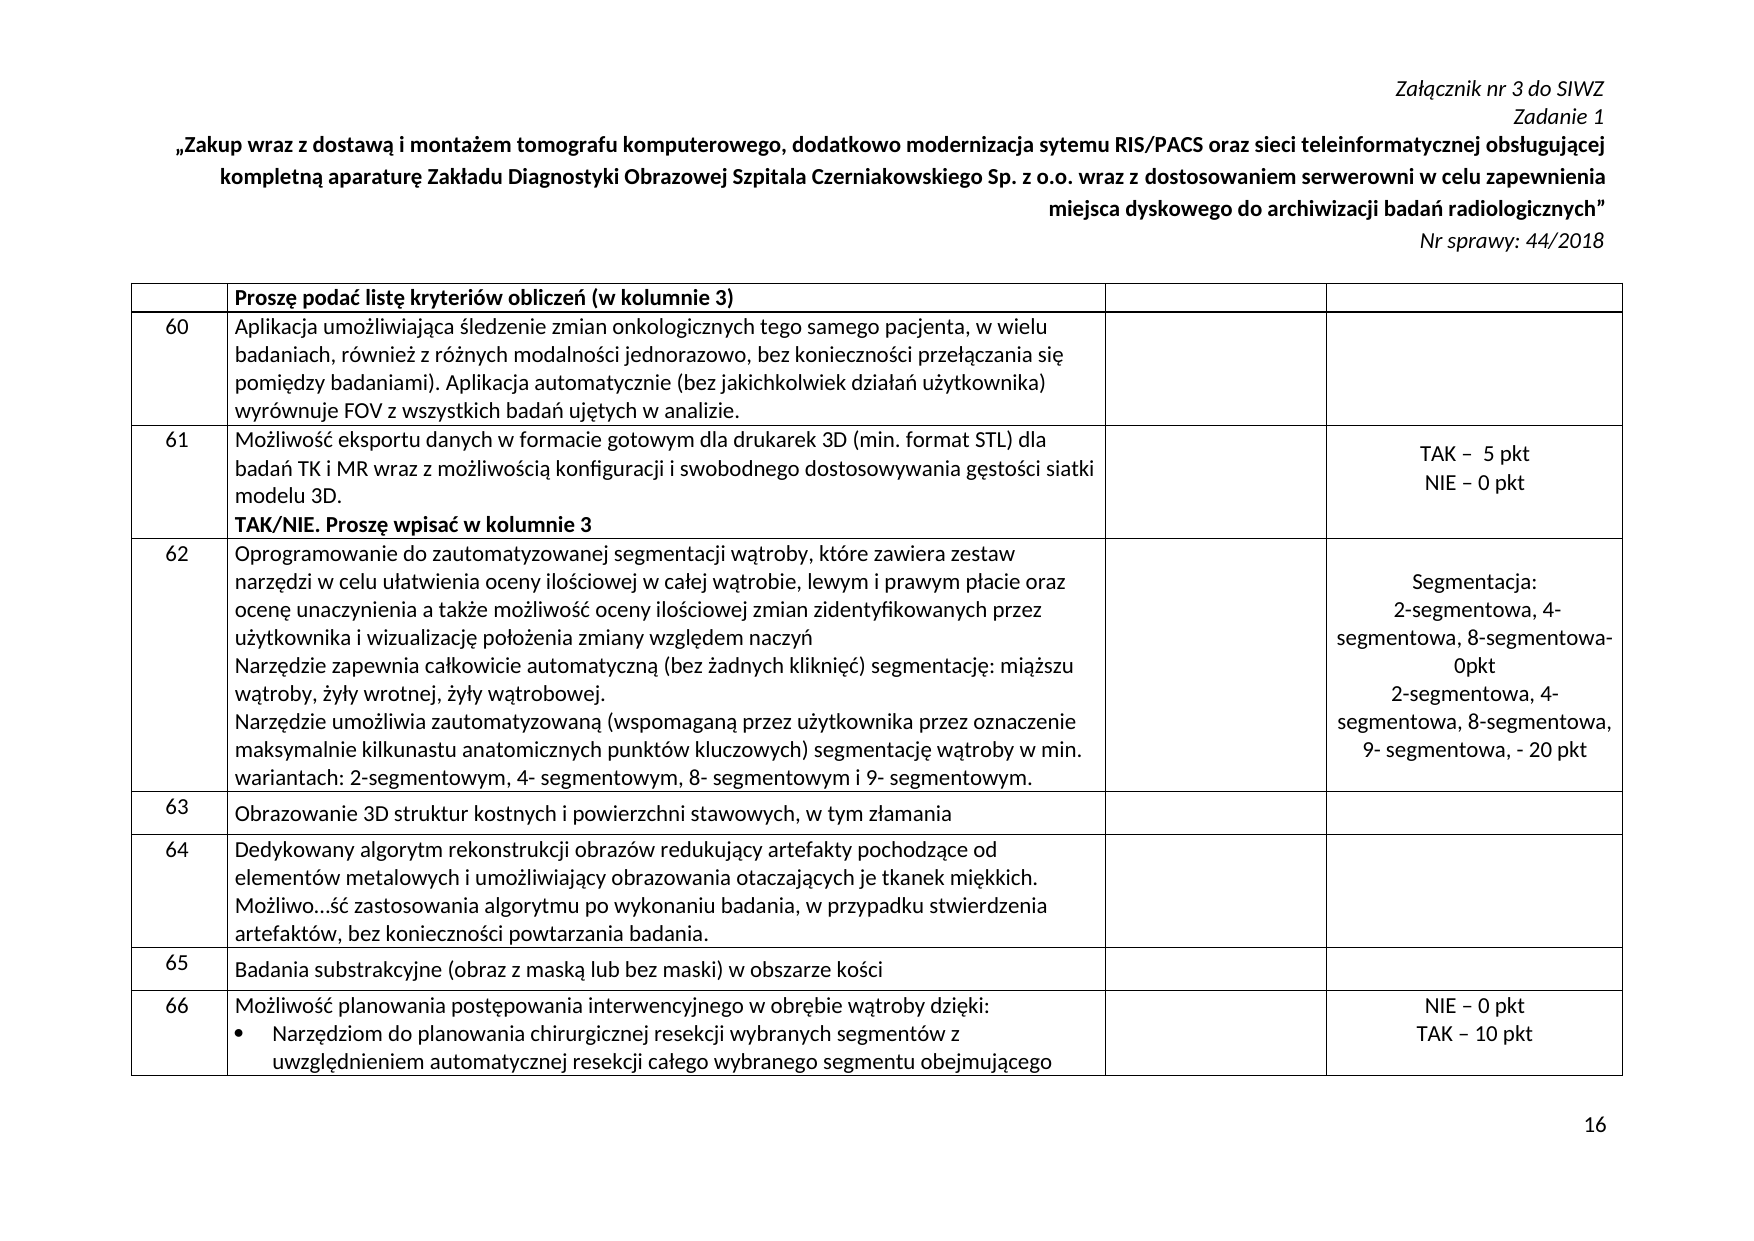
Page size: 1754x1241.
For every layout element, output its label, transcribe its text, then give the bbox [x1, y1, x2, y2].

table_cell 61 [132, 426, 227, 538]
table_cell 62 [132, 539, 227, 791]
table_cell [1327, 835, 1622, 947]
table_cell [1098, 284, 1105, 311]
table_cell [1106, 948, 1326, 990]
table_cell [1327, 792, 1622, 834]
table_cell [1106, 539, 1326, 791]
table_cell [1106, 426, 1326, 538]
table_cell [1327, 948, 1622, 990]
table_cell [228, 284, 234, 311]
table_cell Badania substrakcyjne (obraz z maską lub bez maski) w obszarze kości [228, 948, 1105, 990]
table_cell [1327, 313, 1622, 424]
table_cell 64 [132, 835, 227, 947]
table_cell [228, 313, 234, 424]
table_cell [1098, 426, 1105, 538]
table_cell [1106, 991, 1326, 1075]
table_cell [228, 991, 1105, 1075]
table_cell [1106, 284, 1326, 311]
table_cell Oprogramowanie do zautomatyzowanej segmentacji wątroby, które zawiera zestaw narzędzi w celu ułatwienia oceny ilościowej w całej wątrobie, lewym i prawym płacie oraz ocenę unaczynienia a także możliwość oceny ilościowej zmian zidentyfikowanych przez użytkownika i wizualizację położenia zmiany względem naczyń Narzędzie zapewnia całkowicie automatyczną (bez żadnych kliknięć) segmentację: miąższu wątroby, żyły wrotnej, żyły wątrobowej. Narzędzie umożliwia zautomatyzowaną (wspomaganą przez użytkownika przez oznaczenie maksymalnie kilkunastu anatomicznych punktów kluczowych) segmentację wątroby w min. wariantach: 2-segmentowym, 4- segmentowym, 8- segmentowym i 9- segmentowym. [228, 539, 1105, 791]
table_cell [1327, 991, 1622, 1075]
table_cell 66 [132, 991, 227, 1075]
table_cell 65 [132, 948, 227, 990]
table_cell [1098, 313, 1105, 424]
table_cell 63 [132, 792, 227, 834]
table_cell Dedykowany algorytm rekonstrukcji obrazów redukujący artefakty pochodzące od elementów metalowych i umożliwiający obrazowania otaczających je tkanek miękkich. Możliwo…ść zastosowania algorytmu po wykonaniu badania, w przypadku stwierdzenia artefaktów, bez konieczności powtarzania badania. [228, 835, 1105, 947]
table_cell 57 [132, 284, 227, 311]
table_cell Obrazowanie 3D struktur kostnych i powierzchni stawowych, w tym złamania [228, 792, 1105, 834]
table_cell [1106, 792, 1326, 834]
table_cell [1106, 835, 1326, 947]
table_cell Segmentacja: 2-segmentowa, 4-segmentowa, 8-segmentowa- 0pkt 2-segmentowa, 4-segmentowa, 8-segmentowa, 9- segmentowa, - 20 pkt [1327, 539, 1622, 791]
table_cell TAK – 5 pkt NIE – 0 pkt [1327, 426, 1622, 538]
table_cell 60 [132, 313, 227, 424]
table_cell [1106, 313, 1326, 424]
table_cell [1327, 284, 1622, 311]
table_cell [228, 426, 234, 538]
